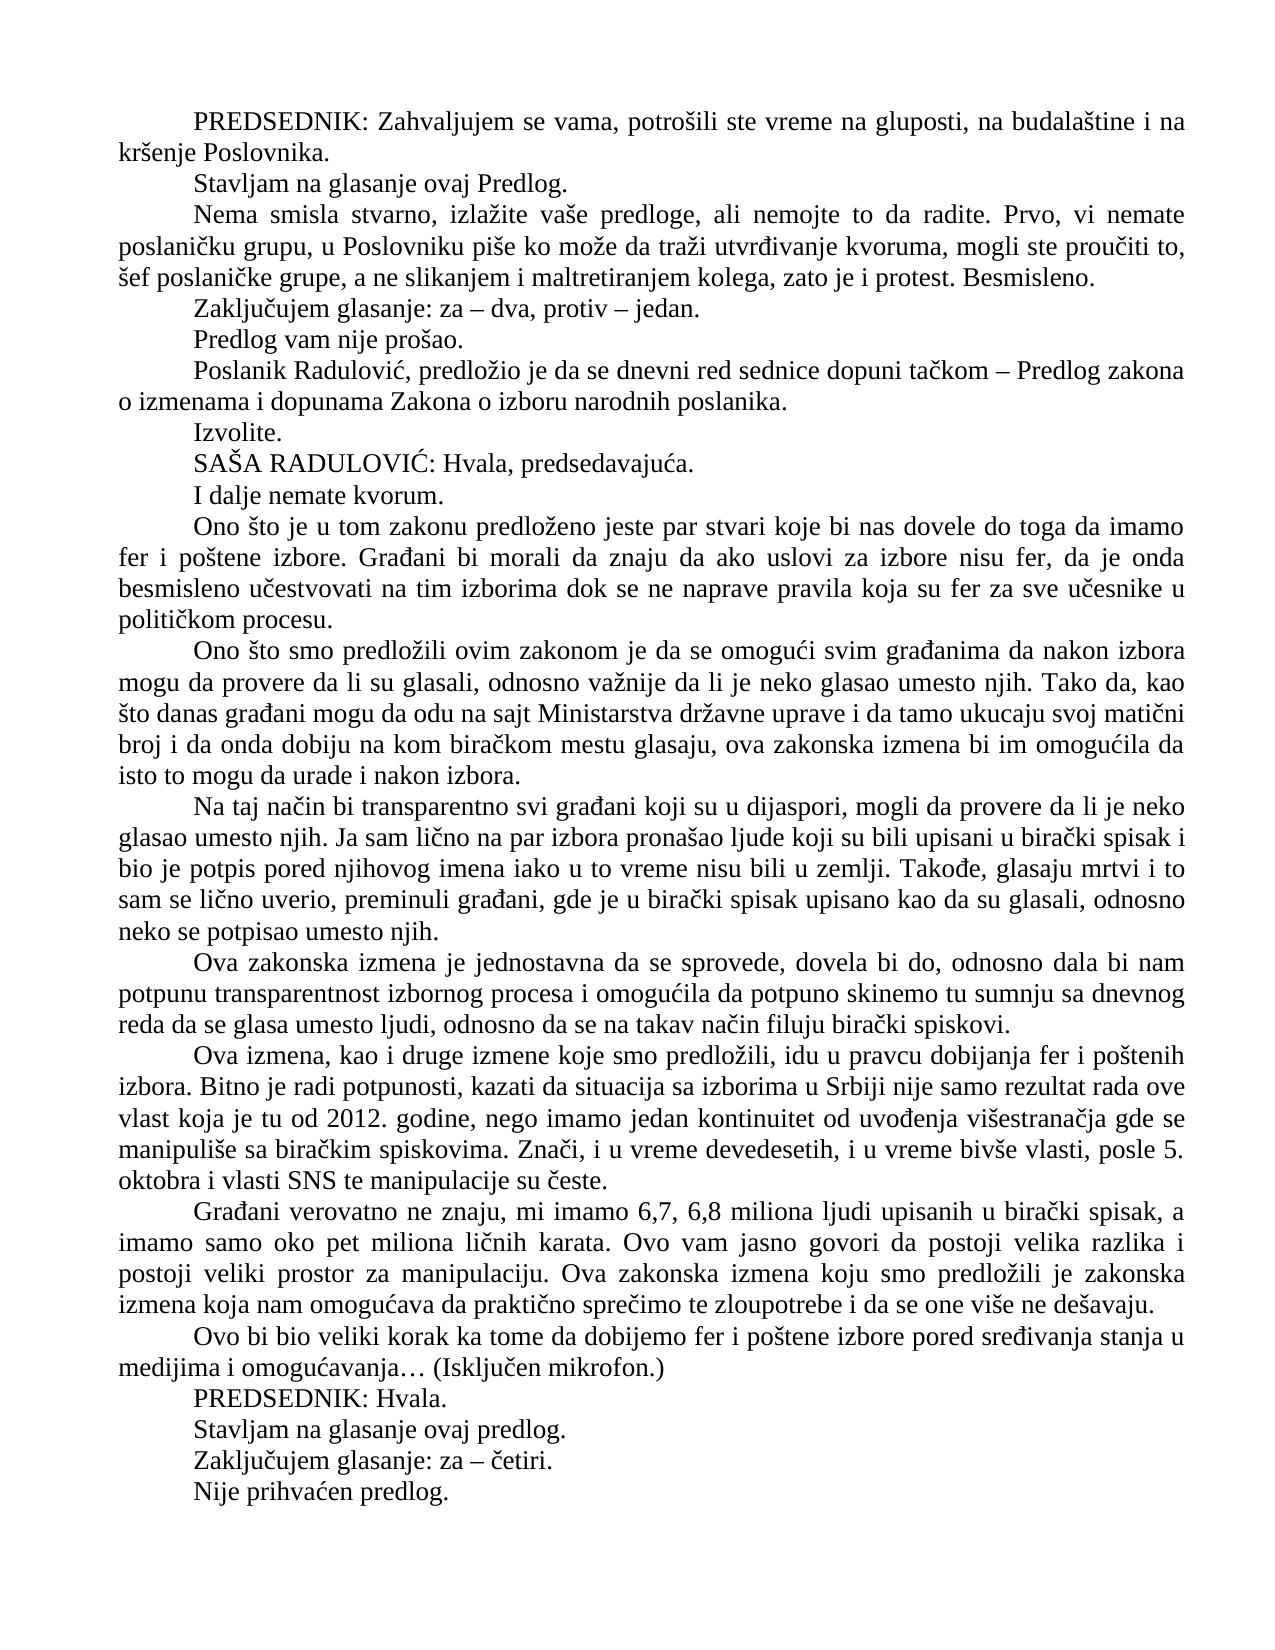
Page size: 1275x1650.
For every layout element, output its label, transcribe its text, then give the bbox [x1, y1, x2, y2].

text Ono što je u tom zakonu predloženo jeste par stvari koje bi nas dovele do toga da imamo fer i poštene izbore. Građani bi morali da znaju da ako uslovi za izbore nisu fer, da je onda besmisleno učestvovati na tim izborima dok se ne naprave pravila koja su fer za sve učesnike u političkom procesu. [118, 510, 1186, 634]
text SAŠA RADULOVIĆ: Hvala, predsedavajuća. [118, 448, 1186, 479]
text Ono što smo predložili ovim zakonom je da se omogući svim građanima da nakon izbora mogu da provere da li su glasali, odnosno važnije da li je neko glasao umesto njih. Tako da, kao što danas građani mogu da odu na sajt Ministarstva državne uprave i da tamo ukucaju svoj matični broj i da onda dobiju na kom biračkom mestu glasaju, ova zakonska izmena bi im omogućila da isto to mogu da urade i nakon izbora. [118, 634, 1186, 790]
text Nema smisla stvarno, izlažite vaše predloge, ali nemojte to da radite. Prvo, vi nemate poslaničku grupu, u Poslovniku piše ko može da traži utvrđivanje kvoruma, mogli ste proučiti to, šef poslaničke grupe, a ne slikanjem i maltretiranjem kolega, zato je i protest. Besmisleno. [118, 198, 1186, 292]
text Ova izmena, kao i druge izmene koje smo predložili, idu u pravcu dobijanja fer i poštenih izbora. Bitno je radi potpunosti, kazati da situacija sa izborima u Srbiji nije samo rezultat rada ove vlast koja je tu od 2012. godine, nego imamo jedan kontinuitet od uvođenja višestranačja gde se manipuliše sa biračkim spiskovima. Znači, i u vreme devedesetih, i u vreme bivše vlasti, posle 5. oktobra i vlasti SNS te manipulacije su česte. [118, 1039, 1186, 1195]
text PREDSEDNIK: Hvala. [118, 1382, 1186, 1413]
text Na taj način bi transparentno svi građani koji su u dijaspori, mogli da provere da li je neko glasao umesto njih. Ja sam lično na par izbora pronašao ljude koji su bili upisani u birački spisak i bio je potpis pored njihovog imena iako u to vreme nisu bili u zemlji. Takođe, glasaju mrtvi i to sam se lično uverio, preminuli građani, gde je u birački spisak upisano kao da su glasali, odnosno neko se potpisao umesto njih. [118, 790, 1186, 946]
text Stavljam na glasanje ovaj Predlog. [118, 167, 1186, 198]
text Ova zakonska izmena je jednostavna da se sprovede, dovela bi do, odnosno dala bi nam potpunu transparentnost izbornog procesa i omogućila da potpuno skinemo tu sumnju sa dnevnog reda da se glasa umesto ljudi, odnosno da se na takav način filuju birački spiskovi. [118, 946, 1186, 1039]
text Građani verovatno ne znaju, mi imamo 6,7, 6,8 miliona ljudi upisanih u birački spisak, a imamo samo oko pet miliona ličnih karata. Ovo vam jasno govori da postoji velika razlika i postoji veliki prostor za manipulaciju. Ova zakonska izmena koju smo predložili je zakonska izmena koja nam omogućava da praktično sprečimo te zloupotrebe i da se one više ne dešavaju. [118, 1195, 1186, 1320]
text Zaključujem glasanje: za – četiri. [118, 1444, 1186, 1475]
text Stavljam na glasanje ovaj predlog. [118, 1413, 1186, 1444]
text I dalje nemate kvorum. [118, 479, 1186, 510]
text Izvolite. [118, 416, 1186, 448]
text Poslanik Radulović, predložio je da se dnevni red sednice dopuni tačkom – Predlog zakona o izmenama i dopunama Zakona o izboru narodnih poslanika. [118, 354, 1186, 416]
text Zaključujem glasanje: za – dva, protiv – jedan. [118, 292, 1186, 323]
text Nije prihvaćen predlog. [118, 1475, 1186, 1507]
text Predlog vam nije prošao. [118, 323, 1186, 354]
text PREDSEDNIK: Zahvaljujem se vama, potrošili ste vreme na gluposti, na budalaštine i na kršenje Poslovnika. [118, 105, 1186, 167]
text Ovo bi bio veliki korak ka tome da dobijemo fer i poštene izbore pored sređivanja stanja u medijima i omogućavanja… (Isključen mikrofon.) [118, 1320, 1186, 1382]
